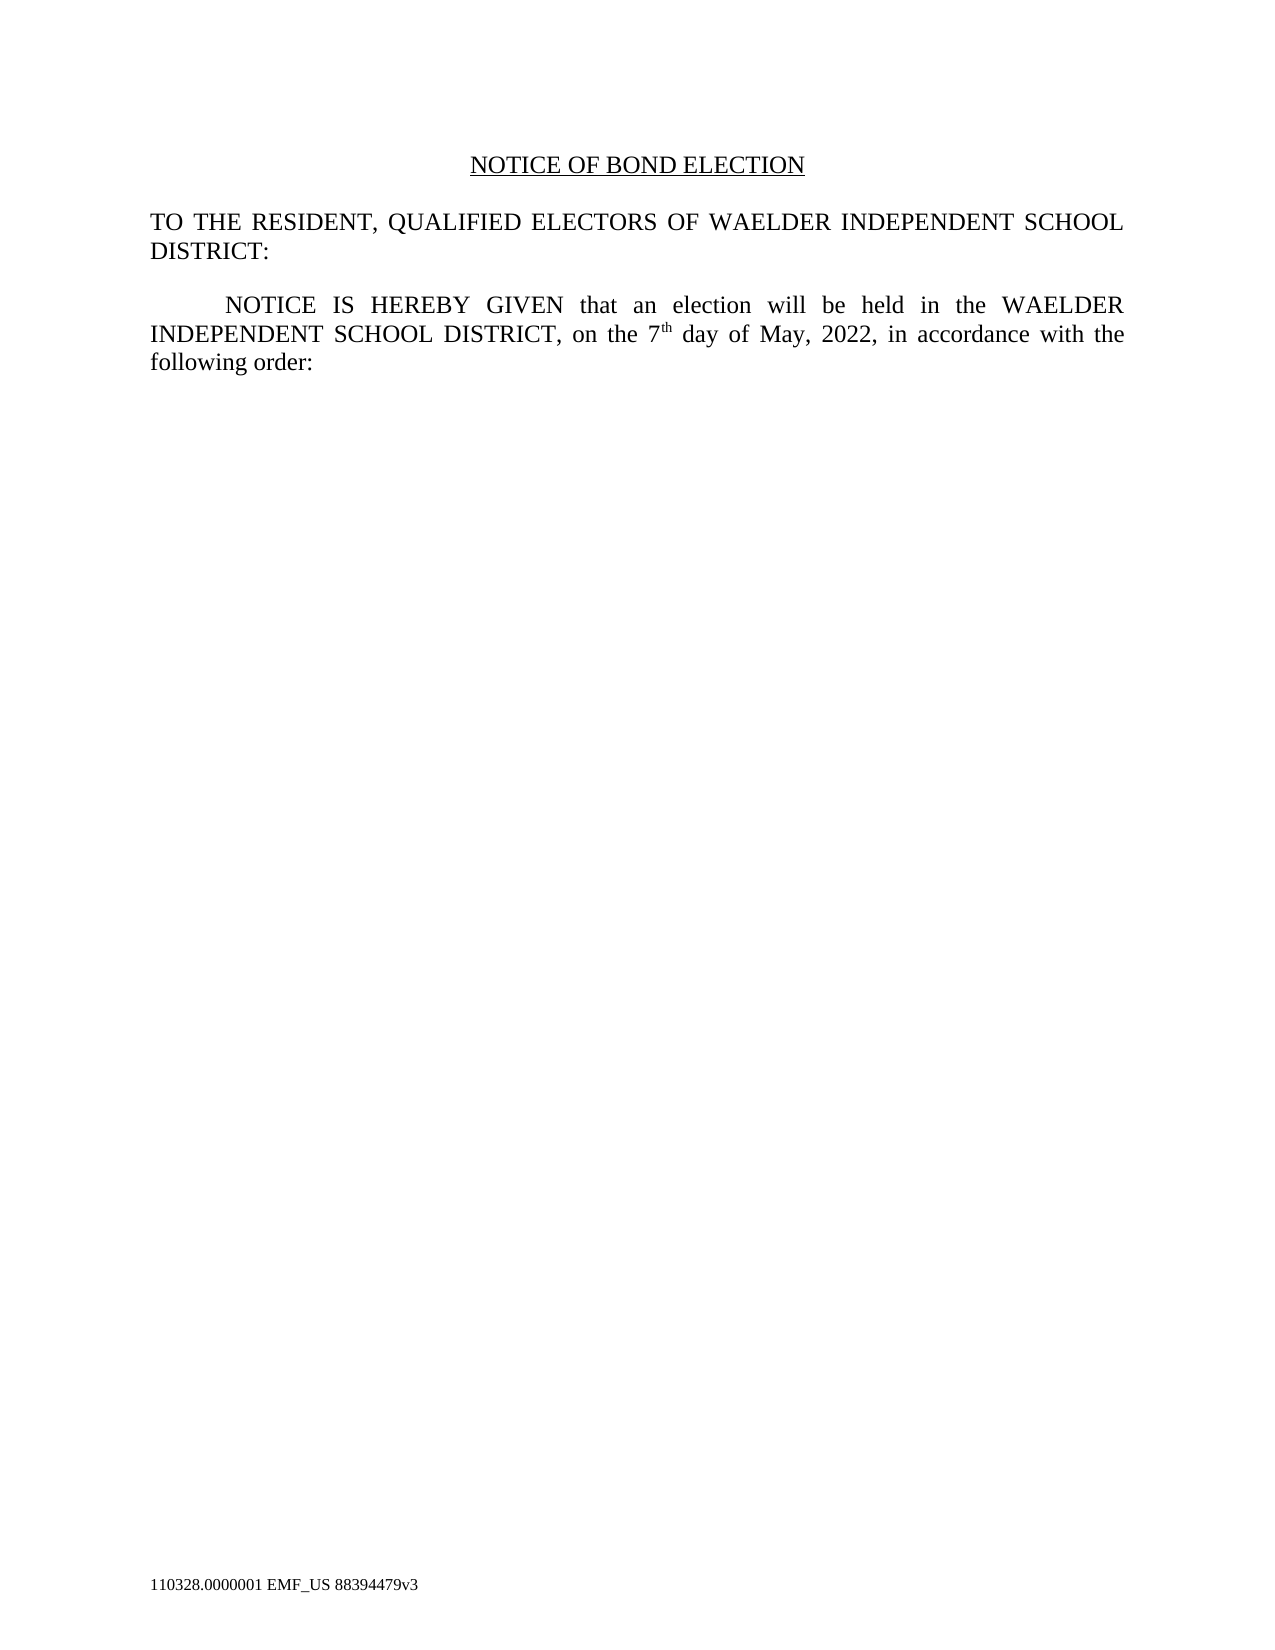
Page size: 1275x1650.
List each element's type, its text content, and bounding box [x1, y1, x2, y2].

text NOTICE IS HEREBY GIVEN that an election will be held in the WAELDER INDEPENDENT SCHOOL DISTRICT, on the 7th day of May, 2022, in accordance with the following order: [150, 290, 1125, 376]
text TO THE RESIDENT, QUALIFIED ELECTORS OF WAELDER INDEPENDENT SCHOOL DISTRICT: [150, 207, 1125, 265]
text NOTICE OF BOND ELECTION [150, 150, 1125, 179]
